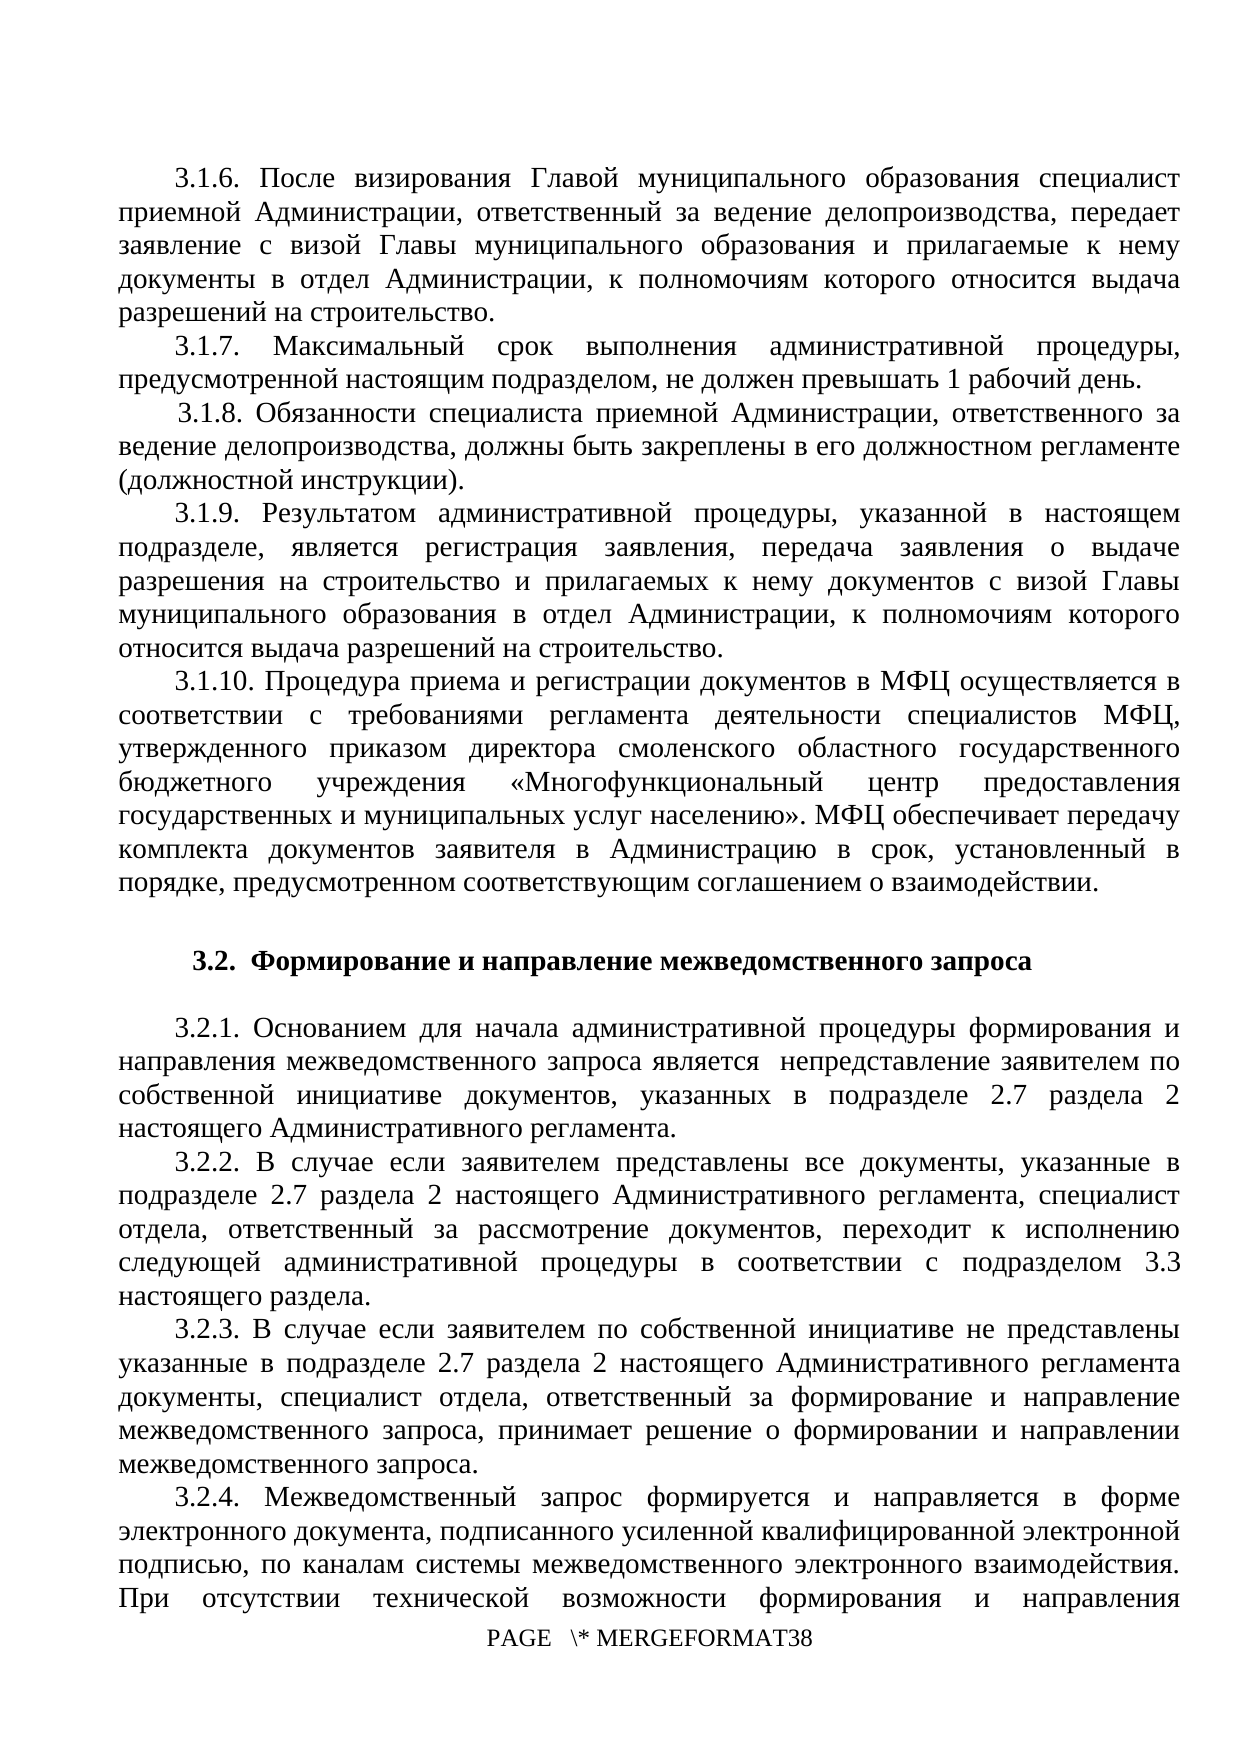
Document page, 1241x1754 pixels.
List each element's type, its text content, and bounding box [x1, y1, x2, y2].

text 3.2.2. В случае если заявителем представлены все документы, указанные в подразделе 2.7 раздела 2 настоящего Административного регламента, специалист отдела, ответственный за рассмотрение документов, переходит к исполнению следующей административной процедуры в соответствии с подразделом 3.3 настоящего раздела. [118, 1144, 1181, 1312]
text 3.1.7. Максимальный срок выполнения административной процедуры, предусмотренной настоящим подразделом, не должен превышать 1 рабочий день. [118, 328, 1181, 395]
text 3.2.1. Основанием для начала административной процедуры формирования и направления межведомственного запроса является непредставление заявителем по собственной инициативе документов, указанных в подразделе 2.7 раздела 2 настоящего Административного регламента. [118, 1010, 1181, 1144]
text 3.2. Формирование и направление межведомственного запроса [118, 943, 1181, 976]
text 3.1.10. Процедура приема и регистрации документов в МФЦ осуществляется в соответствии с требованиями регламента деятельности специалистов МФЦ, утвержденного приказом директора смоленского областного государственного бюджетного учреждения «Многофункциональный центр предоставления государственных и муниципальных услуг населению». МФЦ обеспечивает передачу комплекта документов заявителя в Администрацию в срок, установленный в порядке, предусмотренном соответствующим соглашением о взаимодействии. [118, 663, 1181, 898]
text 3.1.8. Обязанности специалиста приемной Администрации, ответственного за ведение делопроизводства, должны быть закреплены в его должностном регламенте (должностной инструкции). [118, 395, 1181, 496]
text 3.1.6. После визирования Главой муниципального образования специалист приемной Администрации, ответственный за ведение делопроизводства, передает заявление с визой Главы муниципального образования и прилагаемые к нему документы в отдел Администрации, к полномочиям которого относится выдача разрешений на строительство. [118, 160, 1181, 328]
text 3.2.3. В случае если заявителем по собственной инициативе не представлены указанные в подразделе 2.7 раздела 2 настоящего Административного регламента документы, специалист отдела, ответственный за формирование и направление межведомственного запроса, принимает решение о формировании и направлении межведомственного запроса. [118, 1312, 1181, 1479]
text 3.1.9. Результатом административной процедуры, указанной в настоящем подразделе, является регистрация заявления, передача заявления о выдаче разрешения на строительство и прилагаемых к нему документов с визой Главы муниципального образования в отдел Администрации, к полномочиям которого относится выдача разрешений на строительство. [118, 496, 1181, 663]
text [118, 1479, 1181, 1613]
